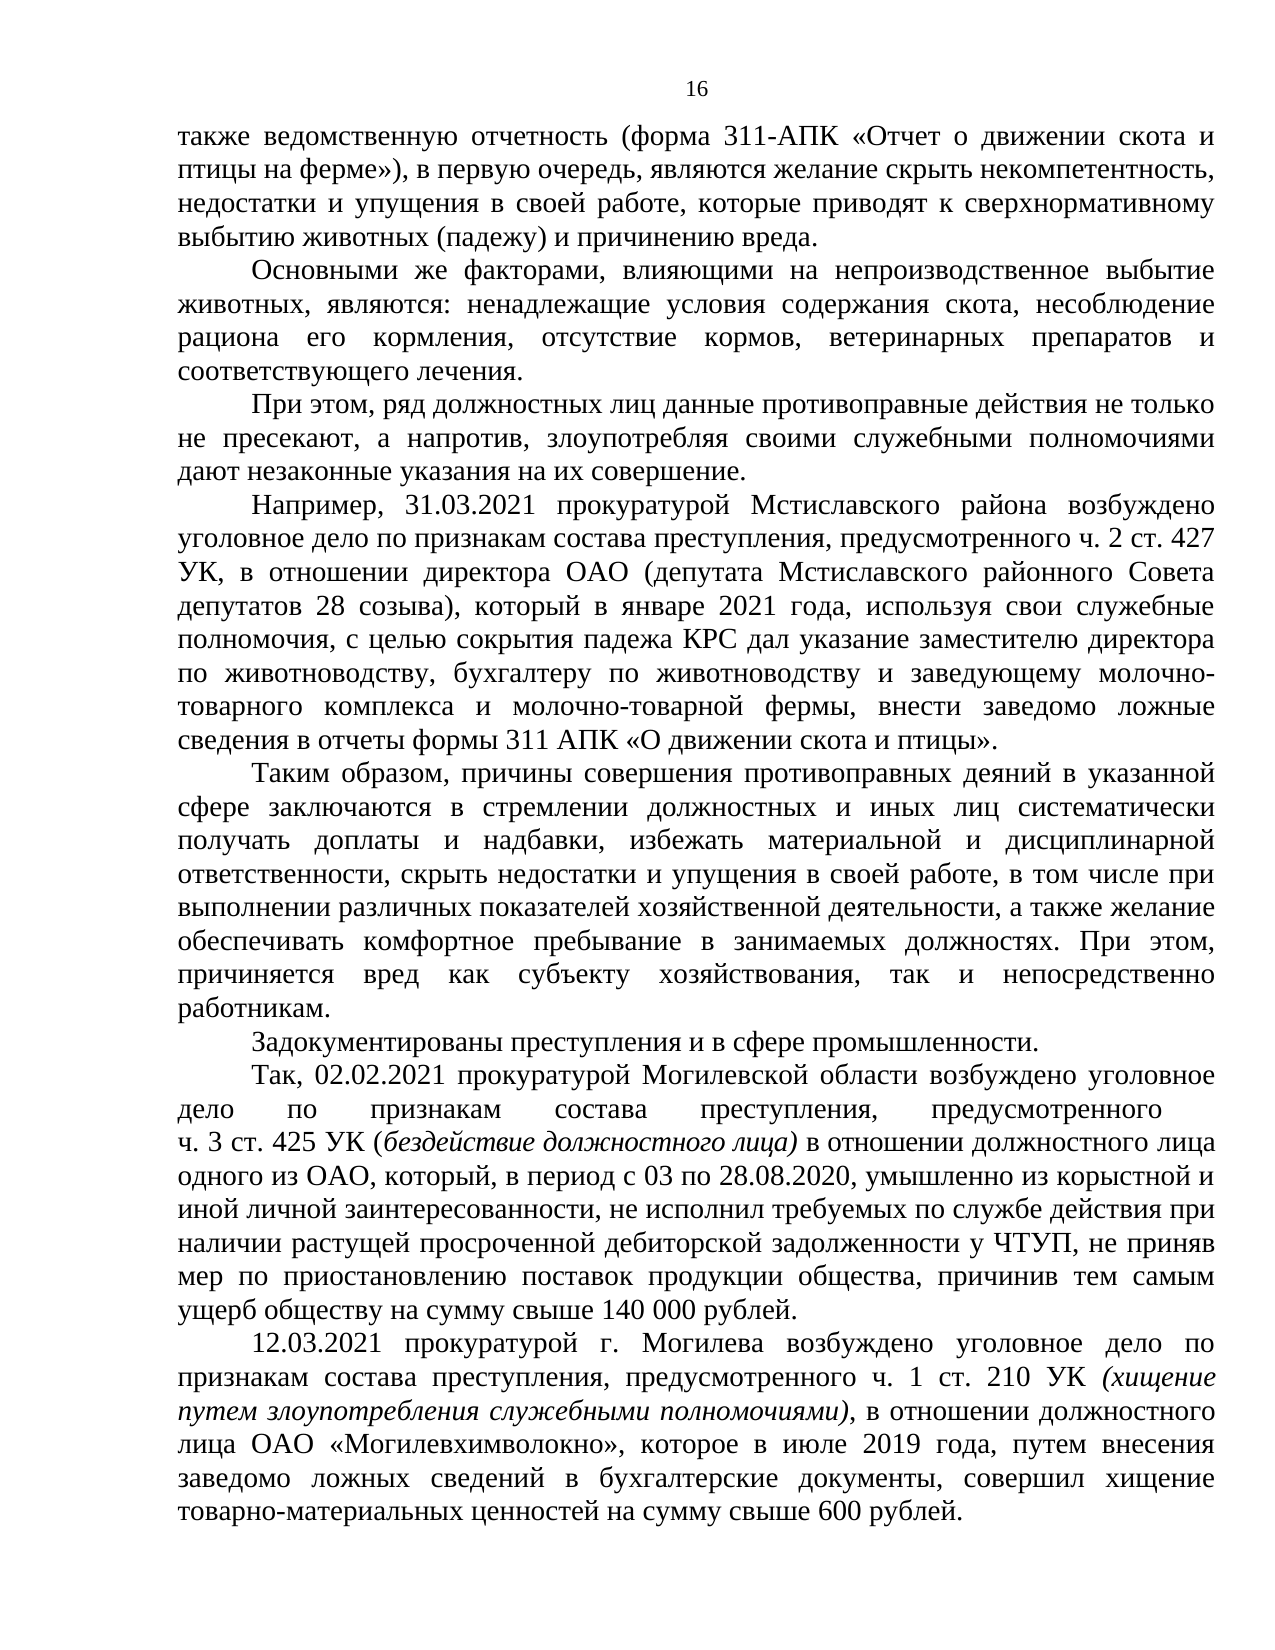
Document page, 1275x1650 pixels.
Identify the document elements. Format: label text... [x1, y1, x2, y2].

text Например, 31.03.2021 прокуратурой Мстиславского района возбуждено уголовное дело по признакам состава преступления, предусмотренного ч. 2 ст. 427 УК, в отношении директора ОАО (депутата Мстиславского районного Совета депутатов 28 созыва), который в январе 2021 года, используя свои служебные полномочия, с целью сокрытия падежа КРС дал указание заместителю директора по животноводству, бухгалтеру по животноводству и заведующему молочно-товарного комплекса и молочно-товарной фермы, внести заведомо ложные сведения в отчеты формы 311 АПК «О движении скота и птицы». [177, 487, 1216, 755]
text Основными же факторами, влияющими на непроизводственное выбытие животных, являются: ненадлежащие условия содержания скота, несоблюдение рациона его кормления, отсутствие кормов, ветеринарных препаратов и соответствующего лечения. [177, 252, 1216, 386]
text Таким образом, причины совершения противоправных деяний в указанной сфере заключаются в стремлении должностных и иных лиц систематически получать доплаты и надбавки, избежать материальной и дисциплинарной ответственности, скрыть недостатки и упущения в своей работе, в том числе при выполнении различных показателей хозяйственной деятельности, а также желание обеспечивать комфортное пребывание в занимаемых должностях. При этом, причиняется вред как субъекту хозяйствования, так и непосредственно работникам. [177, 755, 1216, 1024]
text Задокументированы преступления и в сфере промышленности. [177, 1024, 1216, 1057]
text 12.03.2021 прокуратурой г. Могилева возбуждено уголовное дело по признакам состава преступления, предусмотренного ч. 1 ст. 210 УК (хищение путем злоупотребления служебными полномочиями), в отношении должностного лица ОАО «Могилевхимволокно», которое в июле 2019 года, путем внесения заведомо ложных сведений в бухгалтерские документы, совершил хищение товарно-материальных ценностей на сумму свыше 600 рублей. [177, 1326, 1216, 1527]
text При этом, ряд должностных лиц данные противоправные действия не только не пресекают, а напротив, злоупотребляя своими служебными полномочиями дают незаконные указания на их совершение. [177, 386, 1216, 487]
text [177, 118, 1216, 252]
text Так, 02.02.2021 прокуратурой Могилевской области возбуждено уголовное дело по признакам состава преступления, предусмотренного ч. 3 ст. 425 УК (бездействие должностного лица) в отношении должностного лица одного из ОАО, который, в период с 03 по 28.08.2020, умышленно из корыстной и иной личной заинтересованности, не исполнил требуемых по службе действия при наличии растущей просроченной дебиторской задолженности у ЧТУП, не приняв мер по приостановлению поставок продукции общества, причинив тем самым ущерб обществу на сумму свыше 140 000 рублей. [177, 1057, 1216, 1326]
